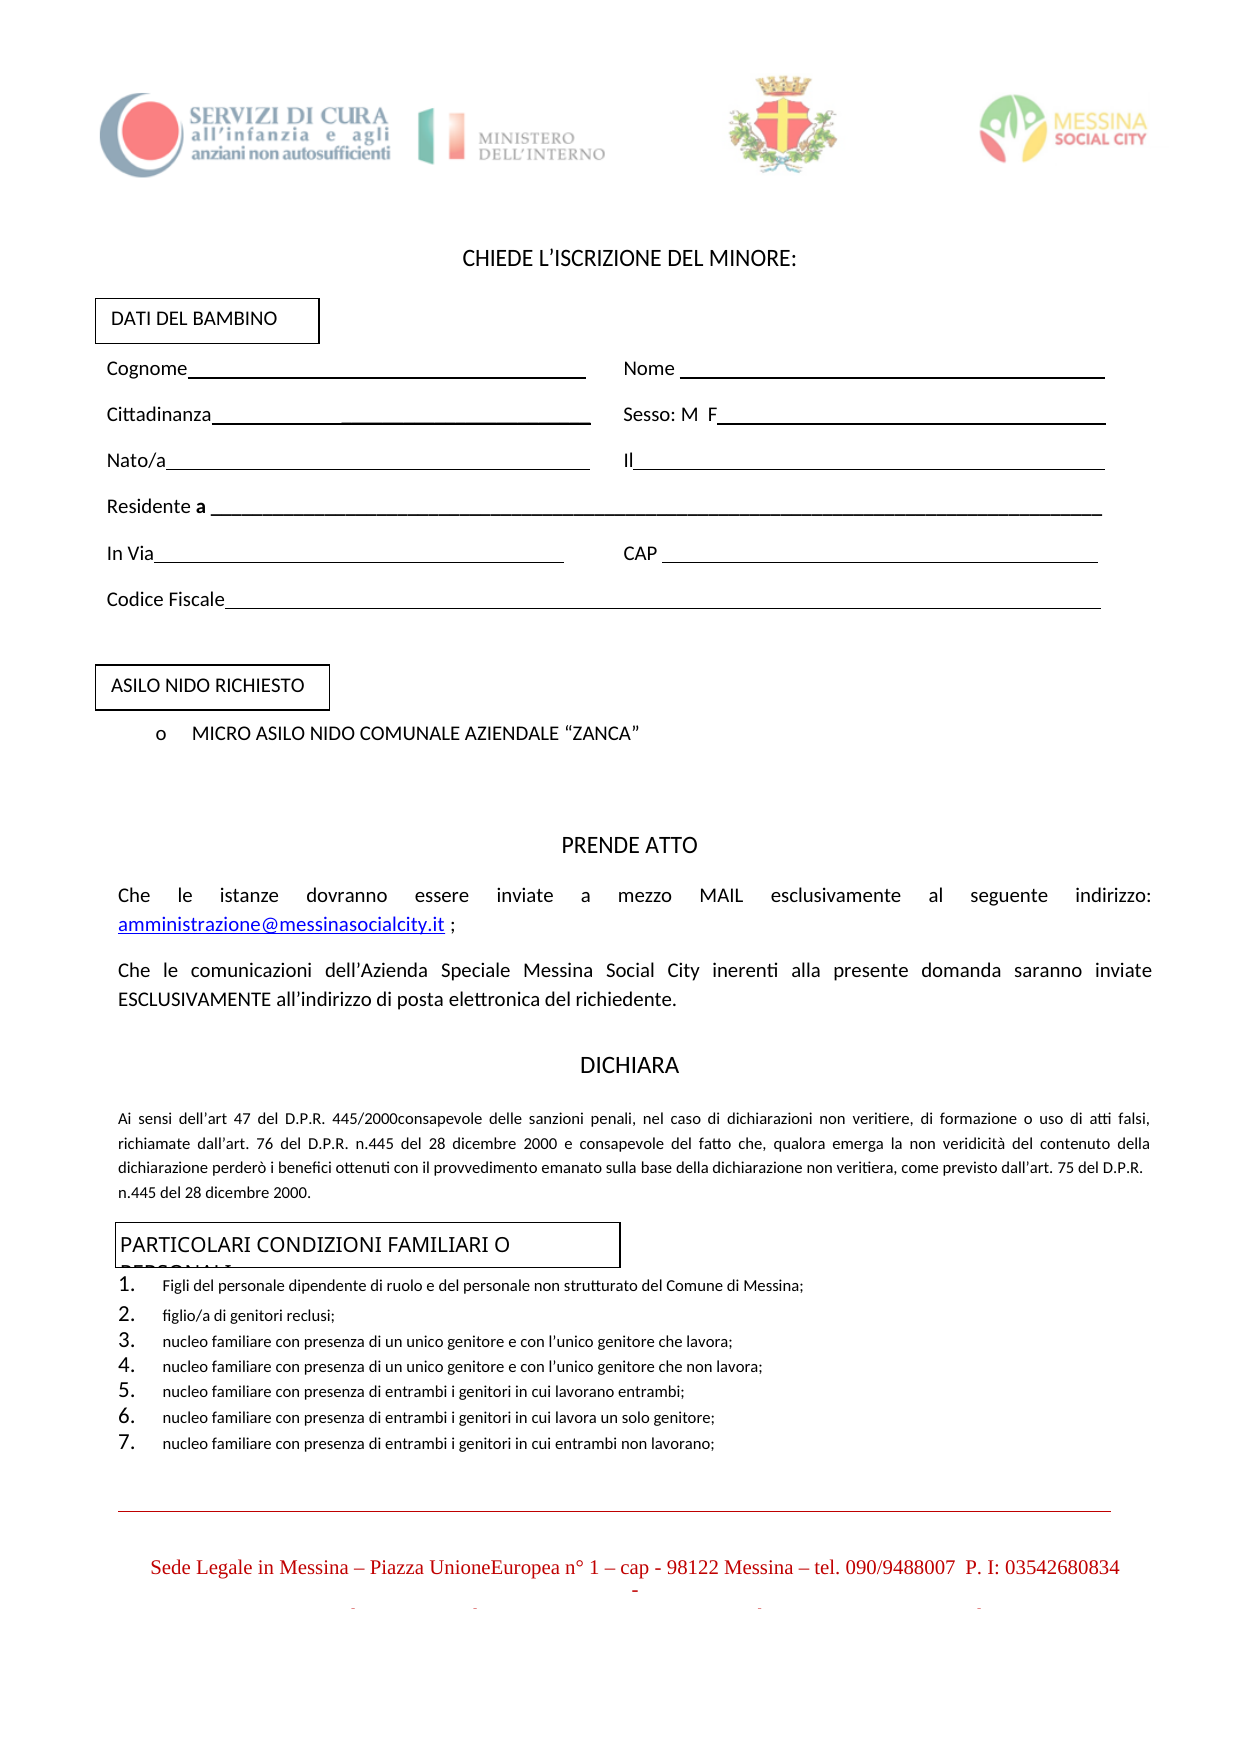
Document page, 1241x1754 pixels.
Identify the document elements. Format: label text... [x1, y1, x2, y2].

list nucleo familiare con presenza di un unico genitore e con l’unico genitore che non lavora; [118, 1353, 1169, 1378]
list nucleo familiare con presenza di entrambi i genitori in cui entrambi non lavorano; [118, 1428, 1169, 1455]
text Codice Fiscale [107, 586, 1169, 611]
list nucleo familiare con presenza di entrambi i genitori in cui lavora un solo genitore; [118, 1403, 1169, 1428]
picture [77, 70, 1169, 196]
list nucleo familiare con presenza di entrambi i genitori in cui lavorano entrambi; [118, 1378, 1169, 1403]
subtitle In Via CAP [107, 540, 1169, 566]
list Figli del personale dipendente di ruolo e del personale non strutturato del Comune di Messina; [118, 1217, 1169, 1297]
text Che le comunicazioni dell’Azienda Speciale Messina Social City inerenti alla presente domanda saranno inviate ESCLUSIVAMENTE all’indirizzo di posta elettronica del richiedente. [118, 957, 1152, 1012]
subtitle Che le istanze dovranno essere inviate a mezzo MAIL esclusivamente al seguente indirizzo: amministrazione@messinasocialcity.it ; [118, 882, 1153, 937]
list figlio/a di genitori reclusi; [118, 1299, 1169, 1327]
text Cittadinanza ________________________ Sesso: M F [107, 402, 1169, 427]
list nucleo familiare con presenza di un unico genitore e con l’unico genitore che lavora; [118, 1327, 1169, 1353]
text n.445 del 28 dicembre 2000. [118, 1182, 1169, 1202]
text CHIEDE L’ISCRIZIONE DEL MINORE: [360, 242, 899, 273]
subtitle Cognome Nome [107, 306, 1169, 381]
text Ai sensi dell’art 47 del D.P.R. 445/2000consapevole delle sanzioni penali, nel caso di dichiarazioni non veritiere, di formazione o uso di atti falsi, richiamate dall’art. 76 del D.P.R. n.445 del 28 dicembre 2000 e consapevole del fatto che, qualora emerga la non veridicità del contenuto della dichiarazione perderò i benefici ottenuti con il provvedimento emanato sulla base della dichiarazione non veritiera, come previsto dall’art. 75 del D.P.R. [118, 1108, 1153, 1178]
subtitle Nato/a Il [107, 447, 1169, 473]
subtitle o MICRO ASILO NIDO COMUNALE AZIENDALE “ZANCA” [155, 670, 1169, 746]
subtitle PRENDE ATTO [360, 829, 899, 859]
subtitle DICHIARA [360, 1049, 899, 1080]
text Residente a ______________________________________________________________________________________ [107, 493, 1169, 519]
